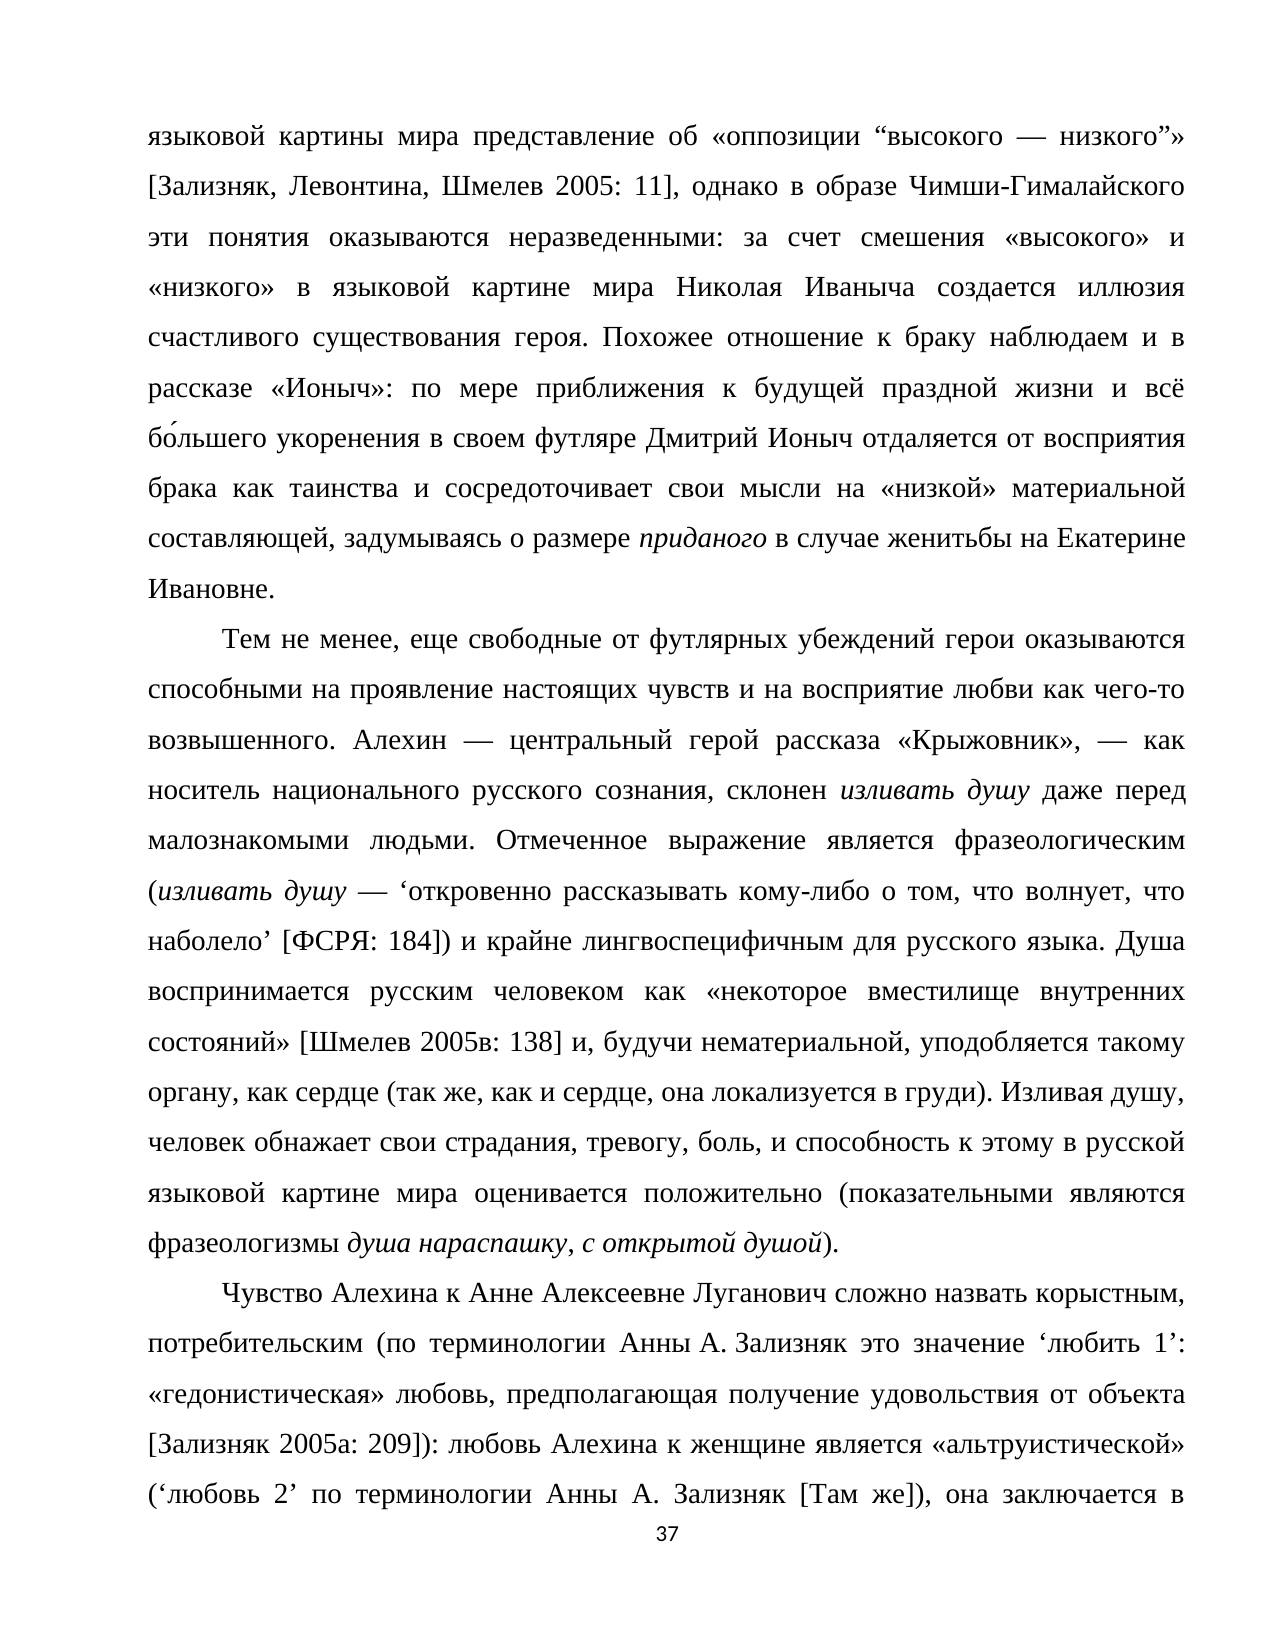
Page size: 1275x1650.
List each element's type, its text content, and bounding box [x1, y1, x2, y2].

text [148, 118, 1186, 604]
text Тем не менее, еще свободные от футлярных убеждений герои оказываются способными на проявление настоящих чувств и на восприятие любви как чего-то возвышенного. Алехин — центральный герой рассказа «Крыжовник», — как носитель национального русского сознания, склонен изливать душу даже перед малознакомыми людьми. Отмеченное выражение является фразеологическим (изливать душу — ‘откровенно рассказывать кому-либо о том, что волнует, что наболело’ [ФСРЯ: 184]) и крайне лингвоспецифичным для русского языка. Душа воспринимается русским человеком как «некоторое вместилище внутренних состояний» [Шмелев 2005в: 138] и, будучи нематериальной, уподобляется такому органу, как сердце (так же, как и сердце, она локализуется в груди). Изливая душу, человек обнажает свои страдания, тревогу, боль, и способность к этому в русской языковой картине мира оценивается положительно (показательными являются фразеологизмы душа нараспашку, с открытой душой). [148, 621, 1186, 1258]
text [148, 1275, 1186, 1510]
